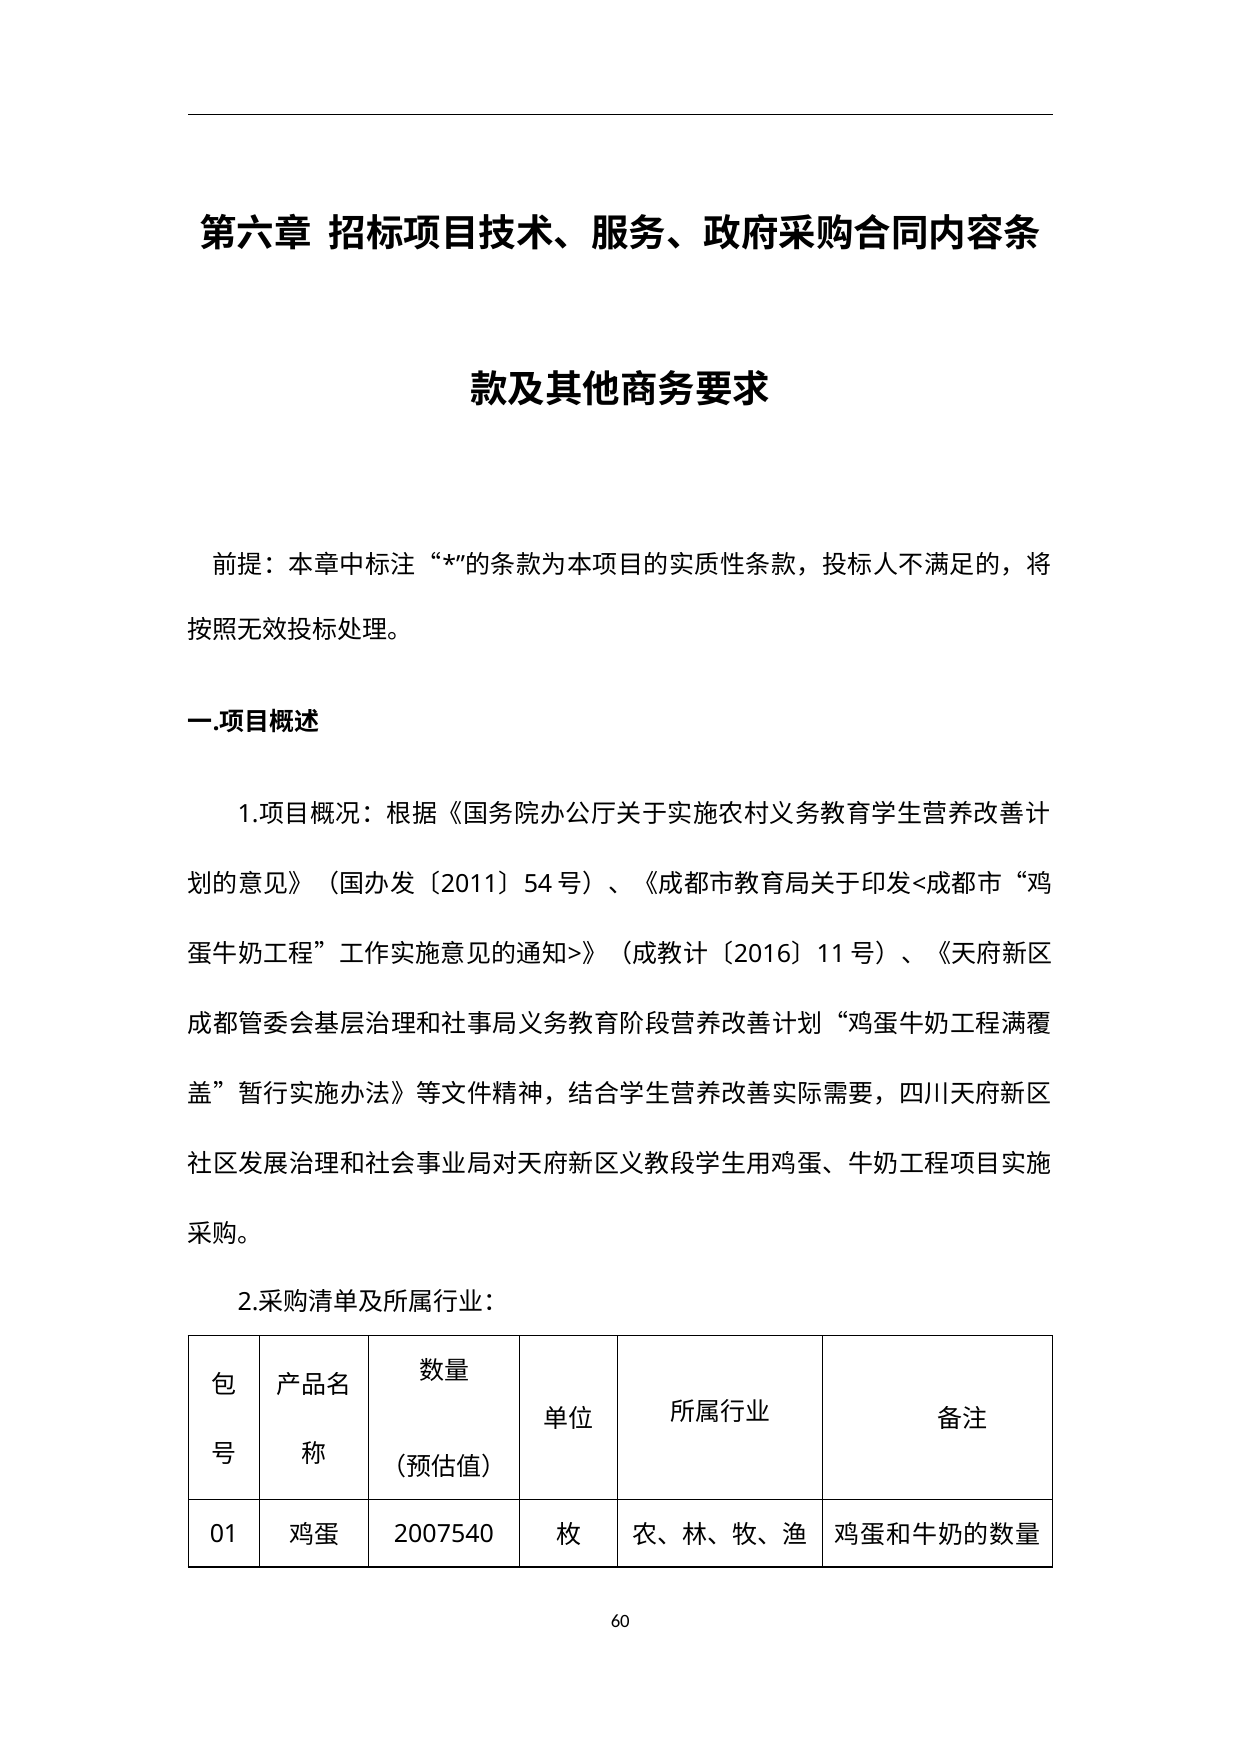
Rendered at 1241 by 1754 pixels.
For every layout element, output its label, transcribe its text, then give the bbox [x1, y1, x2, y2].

subtitle 一.项目概述 [187, 687, 1053, 752]
text 1.项目概况：根据《国务院办公厅关于实施农村义务教育学生营养改善计划的意见》（国办发〔2011〕54号）、《成都市教育局关于印发<成都市“鸡蛋牛奶工程”工作实施意见的通知>》（成教计〔2016〕11号）、《天府新区成都管委会基层治理和社事局义务教育阶段营养改善计划“鸡蛋牛奶工程满覆盖”暂行实施办法》等文件精神，结合学生营养改善实际需要，四川天府新区社区发展治理和社会事业局对天府新区义教段学生用鸡蛋、牛奶工程项目实施采购。 [187, 779, 1053, 1264]
subtitle 第六章 招标项目技术、服务、政府采购合同内容条款及其他商务要求 [187, 197, 1053, 419]
text 前提：本章中标注“*”的条款为本项目的实质性条款，投标人不满足的，将按照无效投标处理。 [187, 530, 1053, 660]
table_cell 01 [189, 1500, 259, 1566]
table_header 产品名称 [260, 1336, 368, 1499]
table_header 所属行业 [618, 1336, 822, 1499]
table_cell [823, 1500, 1052, 1566]
table_cell 2007540 [369, 1500, 519, 1566]
table_cell 枚 [520, 1500, 617, 1566]
table_header 备注 [823, 1336, 1052, 1499]
table_header 数量 （预估值） [369, 1336, 519, 1499]
text 2.采购清单及所属行业： [187, 1267, 1053, 1332]
table_cell 农、林、牧、渔业 [618, 1500, 822, 1566]
table_cell 鸡蛋 [260, 1500, 368, 1566]
table_header 包号 [189, 1336, 259, 1499]
table_header 单位 [520, 1336, 617, 1499]
